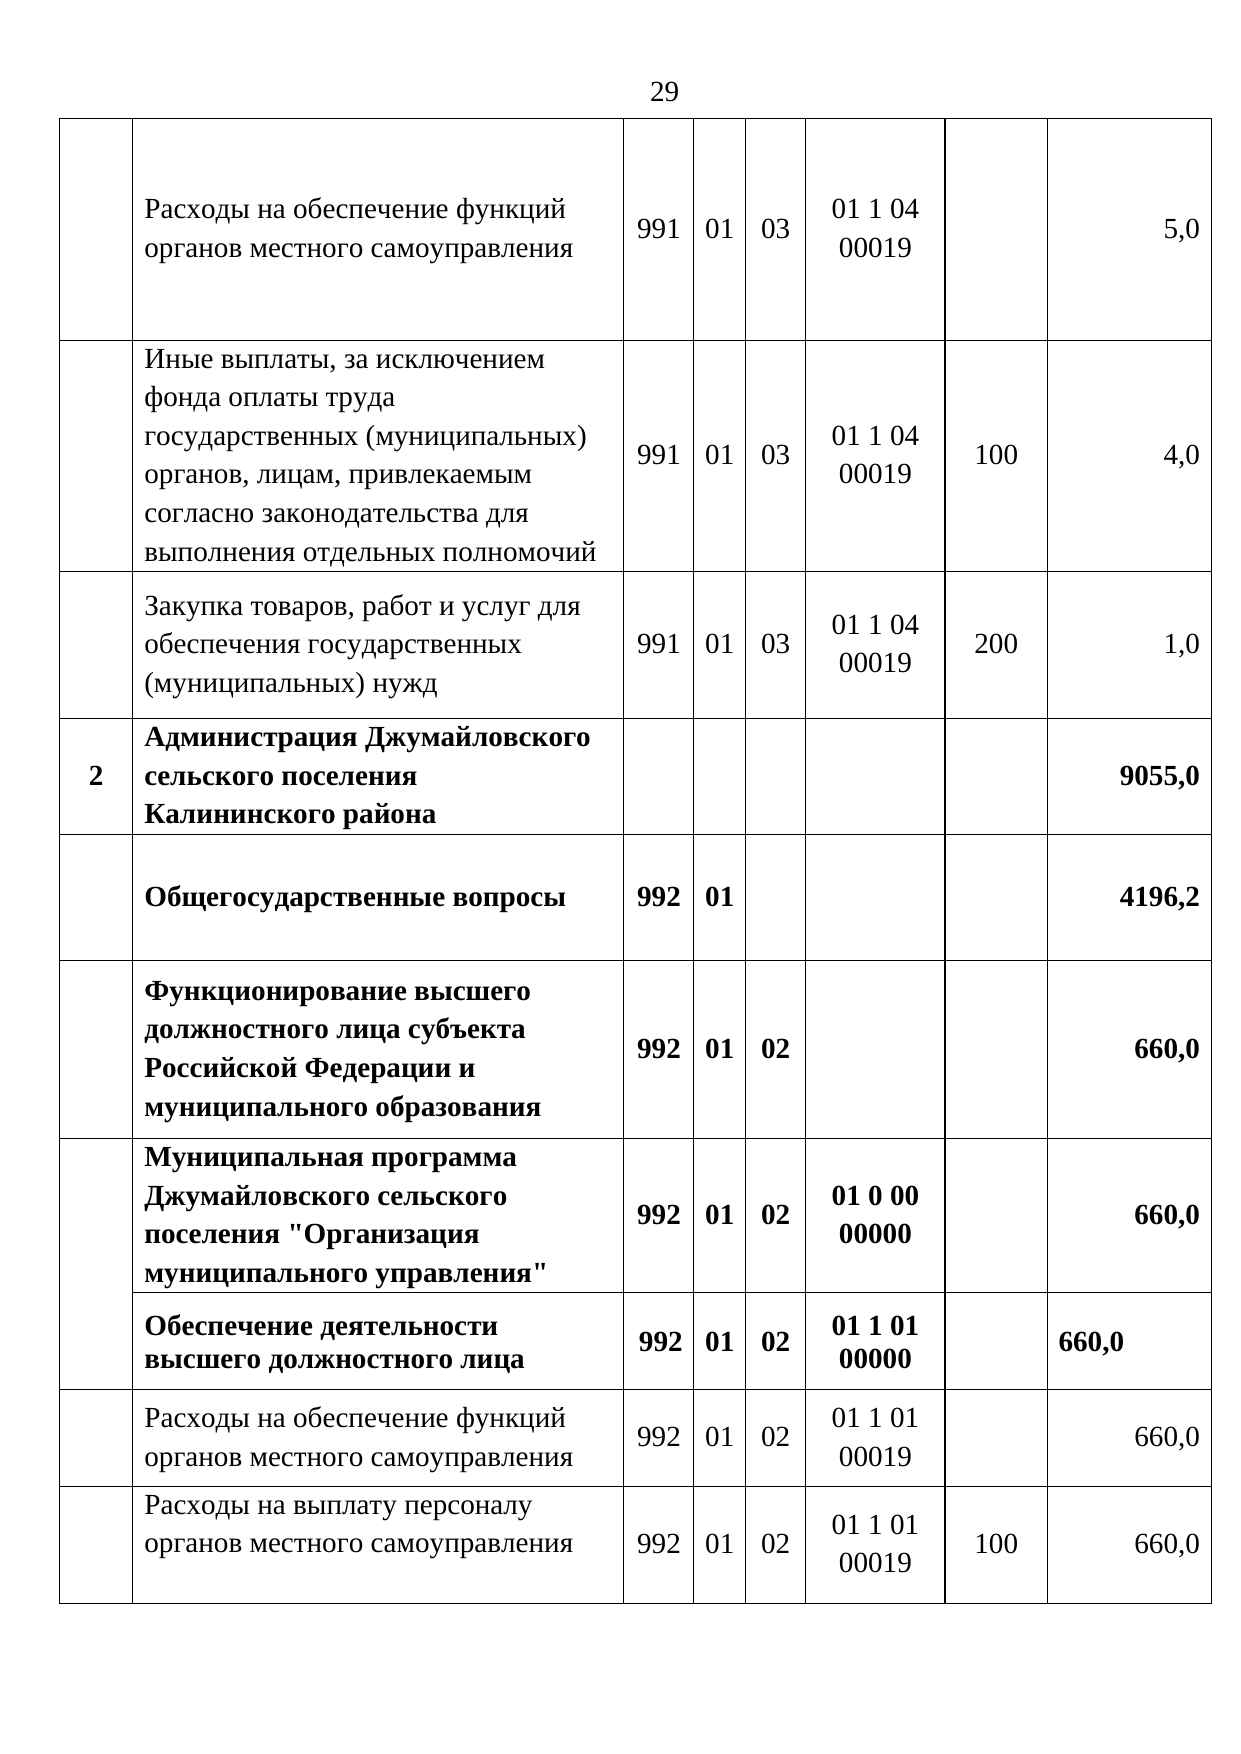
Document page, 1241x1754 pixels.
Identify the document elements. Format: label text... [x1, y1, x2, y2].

table_cell [806, 835, 944, 960]
table_cell 4,0 [1048, 341, 1211, 571]
table_cell Иные выплаты, за исключением фонда оплаты труда государственных (муниципальных) органов, лицам, привлекаемым согласно законодательства для выполнения отдельных полномочий [133, 341, 623, 571]
table_cell [60, 835, 132, 960]
table_cell 01 1 04 00019 [806, 572, 944, 718]
table_cell 100 [946, 341, 1047, 571]
table_cell Обеспечение деятельности высшего должностного лица [133, 1293, 623, 1389]
table_cell [694, 719, 745, 833]
table_cell Расходы на выплату персоналу органов местного самоуправления [133, 1487, 623, 1603]
table_cell 01 [694, 1293, 745, 1389]
table_cell [60, 961, 132, 1138]
table_cell 5,0 [1048, 119, 1211, 340]
table_cell 02 [746, 1390, 805, 1486]
table_cell 100 [946, 1487, 1047, 1603]
table_cell Администрация Джумайловского сельского поселения Калининского района [133, 719, 623, 833]
table_cell 01 1 01 00019 [806, 1487, 944, 1603]
table_cell 01 [694, 1390, 745, 1486]
table_cell 660,0 [1048, 1390, 1211, 1486]
table_cell [946, 119, 1047, 340]
table_cell 01 [694, 341, 745, 571]
table_cell [60, 341, 132, 571]
table_cell 200 [946, 572, 1047, 718]
table_cell 01 1 04 00019 [806, 341, 944, 571]
table_cell [946, 835, 1047, 960]
table_cell 02 [746, 961, 805, 1138]
table_cell Расходы на обеспечение функций органов местного самоуправления [133, 1390, 623, 1486]
table_cell 01 [694, 835, 745, 960]
table_cell 1,0 [1048, 572, 1211, 718]
table_cell 03 [746, 119, 805, 340]
table_cell [946, 1293, 1047, 1389]
table_cell [806, 719, 944, 833]
table_cell 992 [624, 1293, 693, 1389]
table_cell [60, 1390, 132, 1486]
table_cell 01 1 01 00019 [806, 1390, 944, 1486]
table_cell 01 [694, 961, 745, 1138]
table_cell Муниципальная программа Джумайловского сельского поселения "Организация муниципального управления" [133, 1139, 623, 1292]
table_cell [946, 719, 1047, 833]
table_cell 991 [624, 119, 693, 340]
table_cell [946, 961, 1047, 1138]
table_cell 4196,2 [1048, 835, 1211, 960]
table_cell [746, 835, 805, 960]
table_cell 01 [694, 1139, 745, 1292]
table_cell 991 [624, 572, 693, 718]
table_cell 991 [624, 341, 693, 571]
table_cell 660,0 [1048, 1139, 1211, 1292]
table_cell 01 [694, 572, 745, 718]
table_cell [946, 1139, 1047, 1292]
table_cell 992 [624, 1390, 693, 1486]
table_cell 01 1 04 00019 [806, 119, 944, 340]
table_cell [746, 719, 805, 833]
table_cell 01 1 01 00000 [806, 1293, 944, 1389]
table_cell [946, 1390, 1047, 1486]
table_cell 660,0 [1048, 1487, 1211, 1603]
table_cell 9055,0 [1048, 719, 1211, 833]
table_cell Расходы на обеспечение функций органов местного самоуправления [133, 119, 623, 340]
table_cell 660,0 [1048, 961, 1211, 1138]
table_cell 992 [624, 961, 693, 1138]
table_cell Закупка товаров, работ и услуг для обеспечения государственных (муниципальных) нужд [133, 572, 623, 718]
table_cell 01 [694, 1487, 745, 1603]
table_cell 01 [694, 119, 745, 340]
table_cell [60, 119, 132, 340]
table_cell 992 [624, 1487, 693, 1603]
table_cell Функционирование высшего должностного лица субъекта Российской Федерации и муниципального образования [133, 961, 623, 1138]
table_cell 2 [60, 719, 132, 833]
table_cell 992 [624, 835, 693, 960]
table_cell 03 [746, 341, 805, 571]
table_cell 992 [624, 1139, 693, 1292]
table_cell 02 [746, 1139, 805, 1292]
table_cell 03 [746, 572, 805, 718]
table_cell 01 0 00 00000 [806, 1139, 944, 1292]
table_cell [60, 1139, 132, 1389]
table_cell [60, 572, 132, 718]
table_cell 02 [746, 1293, 805, 1389]
table_cell [60, 1487, 132, 1603]
table_cell Общегосударственные вопросы [133, 835, 623, 960]
table_cell [624, 719, 693, 833]
table_cell [806, 961, 944, 1138]
table_cell 02 [746, 1487, 805, 1603]
table_cell 660,0 [1048, 1293, 1211, 1389]
